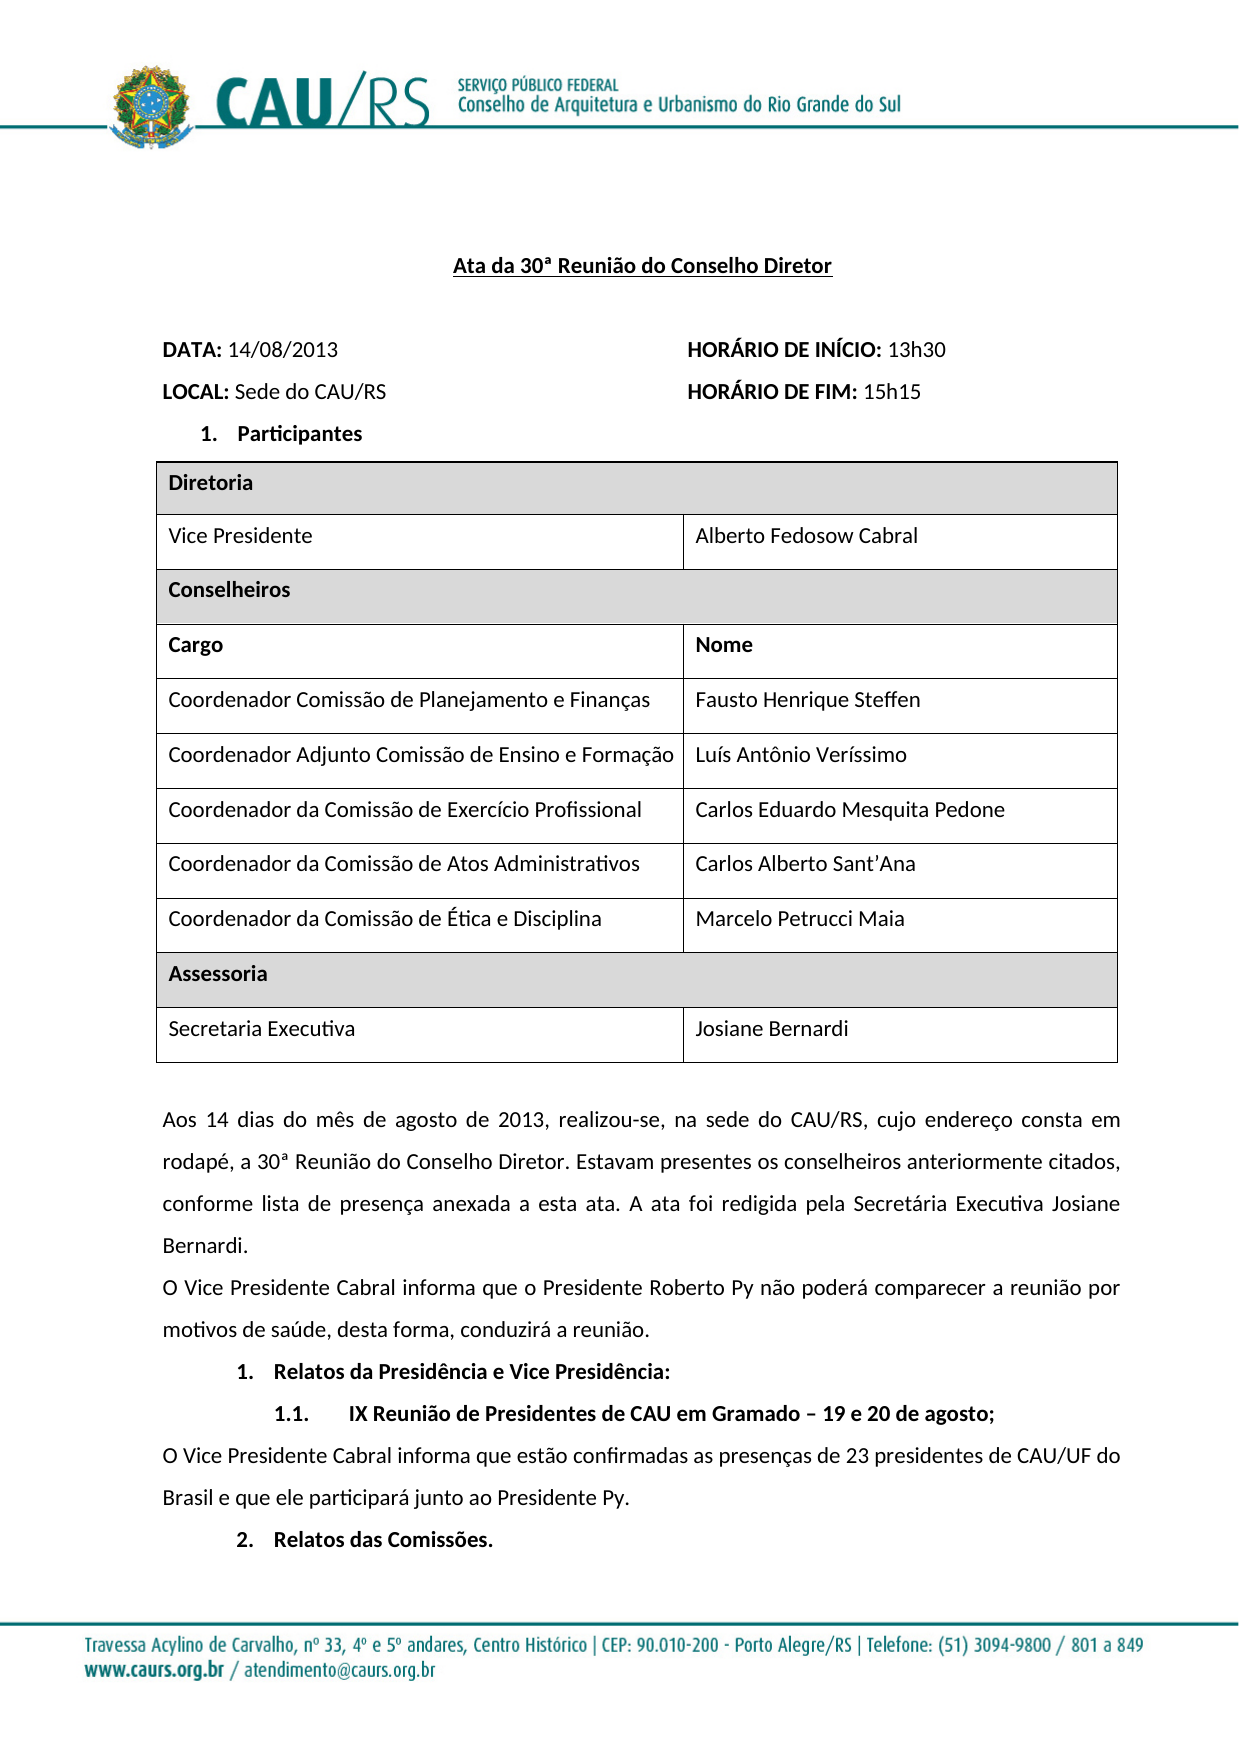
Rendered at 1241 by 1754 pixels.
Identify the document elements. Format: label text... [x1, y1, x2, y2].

table_cell Luís Antônio Veríssimo [684, 734, 1117, 788]
table_cell Alberto Fedosow Cabral [684, 515, 1117, 569]
table_cell Carlos Eduardo Mesquita Pedone [684, 789, 1117, 843]
table_cell Conselheiros [157, 570, 1117, 623]
text Ata da 30ª Reunião do Conselho Diretor [162, 252, 1123, 279]
text O Vice Presidente Cabral informa que o Presidente Roberto Py não poderá comparecer a reunião por motivos de saúde, desta forma, conduzirá a reunião. [162, 1273, 1123, 1343]
table_cell Assessoria [157, 953, 1117, 1007]
table_cell Fausto Henrique Steffen [684, 679, 1117, 733]
table_cell Josiane Bernardi [684, 1008, 1117, 1062]
table_cell Coordenador da Comissão de Atos Administrativos [157, 844, 683, 897]
table_cell Secretaria Executiva [157, 1008, 683, 1062]
list IX Reunião de Presidentes de CAU em Gramado – 19 e 20 de agosto; [274, 1399, 1123, 1427]
table_cell Carlos Alberto Sant’Ana [684, 844, 1117, 897]
table_cell Marcelo Petrucci Maia [684, 899, 1117, 952]
text LOCAL: Sede do CAU/RS HORÁRIO DE FIM: 15h15 [162, 377, 1138, 406]
table_header Diretoria [157, 463, 1117, 514]
table_cell Coordenador da Comissão de Ética e Disciplina [157, 899, 683, 952]
list Relatos das Comissões. [236, 1525, 1123, 1553]
text DATA: 14/08/2013 HORÁRIO DE INÍCIO: 13h30 [162, 336, 1138, 363]
table_cell Cargo [157, 625, 683, 678]
table_cell Coordenador Comissão de Planejamento e Finanças [157, 679, 683, 733]
table_cell Vice Presidente [157, 515, 683, 569]
table_cell Nome [684, 625, 1117, 678]
list Participantes [200, 419, 1123, 447]
text O Vice Presidente Cabral informa que estão confirmadas as presenças de 23 presidentes de CAU/UF do Brasil e que ele participará junto ao Presidente Py. [162, 1441, 1123, 1511]
list Relatos da Presidência e Vice Presidência: [236, 1357, 1123, 1385]
picture [0, 0, 1239, 1754]
text Aos 14 dias do mês de agosto de 2013, realizou-se, na sede do CAU/RS, cujo endereço consta em rodapé, a 30ª Reunião do Conselho Diretor. Estavam presentes os conselheiros anteriormente citados, conforme lista de presença anexada a esta ata. A ata foi redigida pela Secretária Executiva Josiane Bernardi. [162, 1105, 1123, 1259]
table_cell Coordenador Adjunto Comissão de Ensino e Formação [157, 734, 683, 788]
table_cell Coordenador da Comissão de Exercício Profissional [157, 789, 683, 843]
